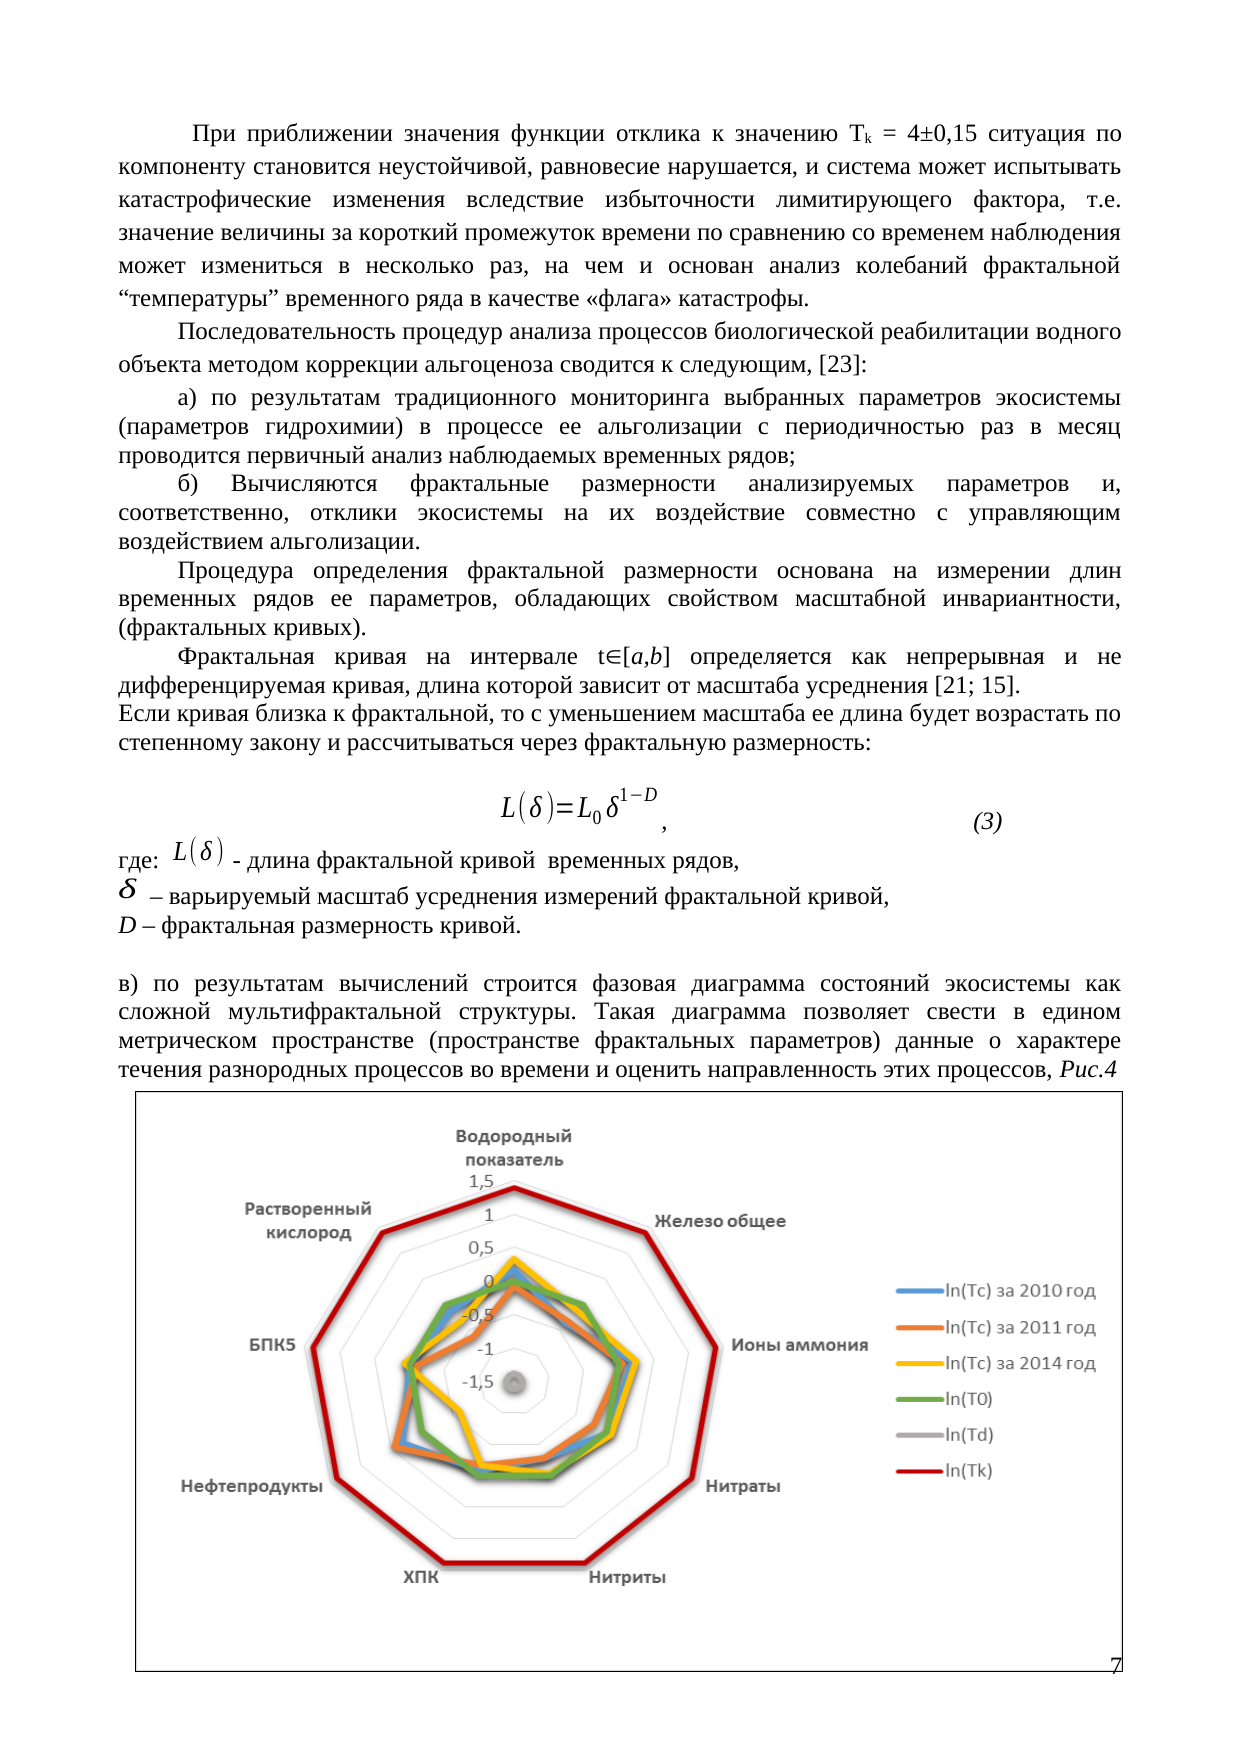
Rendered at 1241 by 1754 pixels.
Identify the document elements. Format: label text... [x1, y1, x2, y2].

text б) Вычисляются фрактальные размерности анализируемых параметров и, соответственно, отклики экосистемы на их воздействие совместно с управляющим воздействием альголизации. [118, 468, 1122, 555]
text Процедура определения фрактальной размерности основана на измерении длин временных рядов ее параметров, обладающих свойством масштабной инвариантности, (фрактальных кривых). [118, 555, 1122, 641]
text D – фрактальная размерность кривой. [118, 910, 1122, 939]
text , (3) [118, 785, 1122, 835]
text – варьируемый масштаб усреднения измерений фрактальной кривой, [118, 873, 1122, 910]
text а) по результатам традиционного мониторинга выбранных параметров экосистемы (параметров гидрохимии) в процессе ее альголизации с периодичностью раз в месяц проводится первичный анализ наблюдаемых временных рядов; [118, 382, 1122, 468]
text При приближении значения функции отклика к значению Tk = 4±0,15 ситуация по компоненту становится неустойчивой, равновесие нарушается, и система может испытывать катастрофические изменения вследствие избыточности лимитирующего фактора, т.е. значение величины за короткий промежуток времени по сравнению со временем наблюдения может измениться в несколько раз, на чем и основан анализ колебаний фрактальной “температуры” временного ряда в качестве «флага» катастрофы. [118, 118, 1122, 312]
picture [136, 1092, 1122, 1671]
text Фрактальная кривая на интервале t[a,b] определяется как непрерывная и не дифференцируемая кривая, длина которой зависит от масштаба усреднения [21; 15]. [118, 641, 1122, 698]
text Последовательность процедур анализа процессов биологической реабилитации водного объекта методом коррекции альгоценоза сводится к следующим, [23]: [118, 316, 1122, 378]
text Если кривая близка к фрактальной, то с уменьшением масштаба ее длина будет возрастать по степенному закону и рассчитываться через фрактальную размерность: [118, 698, 1122, 756]
text в) по результатам вычислений строится фазовая диаграмма состояний экосистемы как сложной мультифрактальной структуры. Такая диаграмма позволяет свести в едином метрическом пространстве (пространстве фрактальных параметров) данные о характере течения разнородных процессов во времени и оценить направленность этих процессов, Рис.4 [118, 968, 1122, 1083]
text где: - длина фрактальной кривой временных рядов, [118, 835, 1122, 873]
